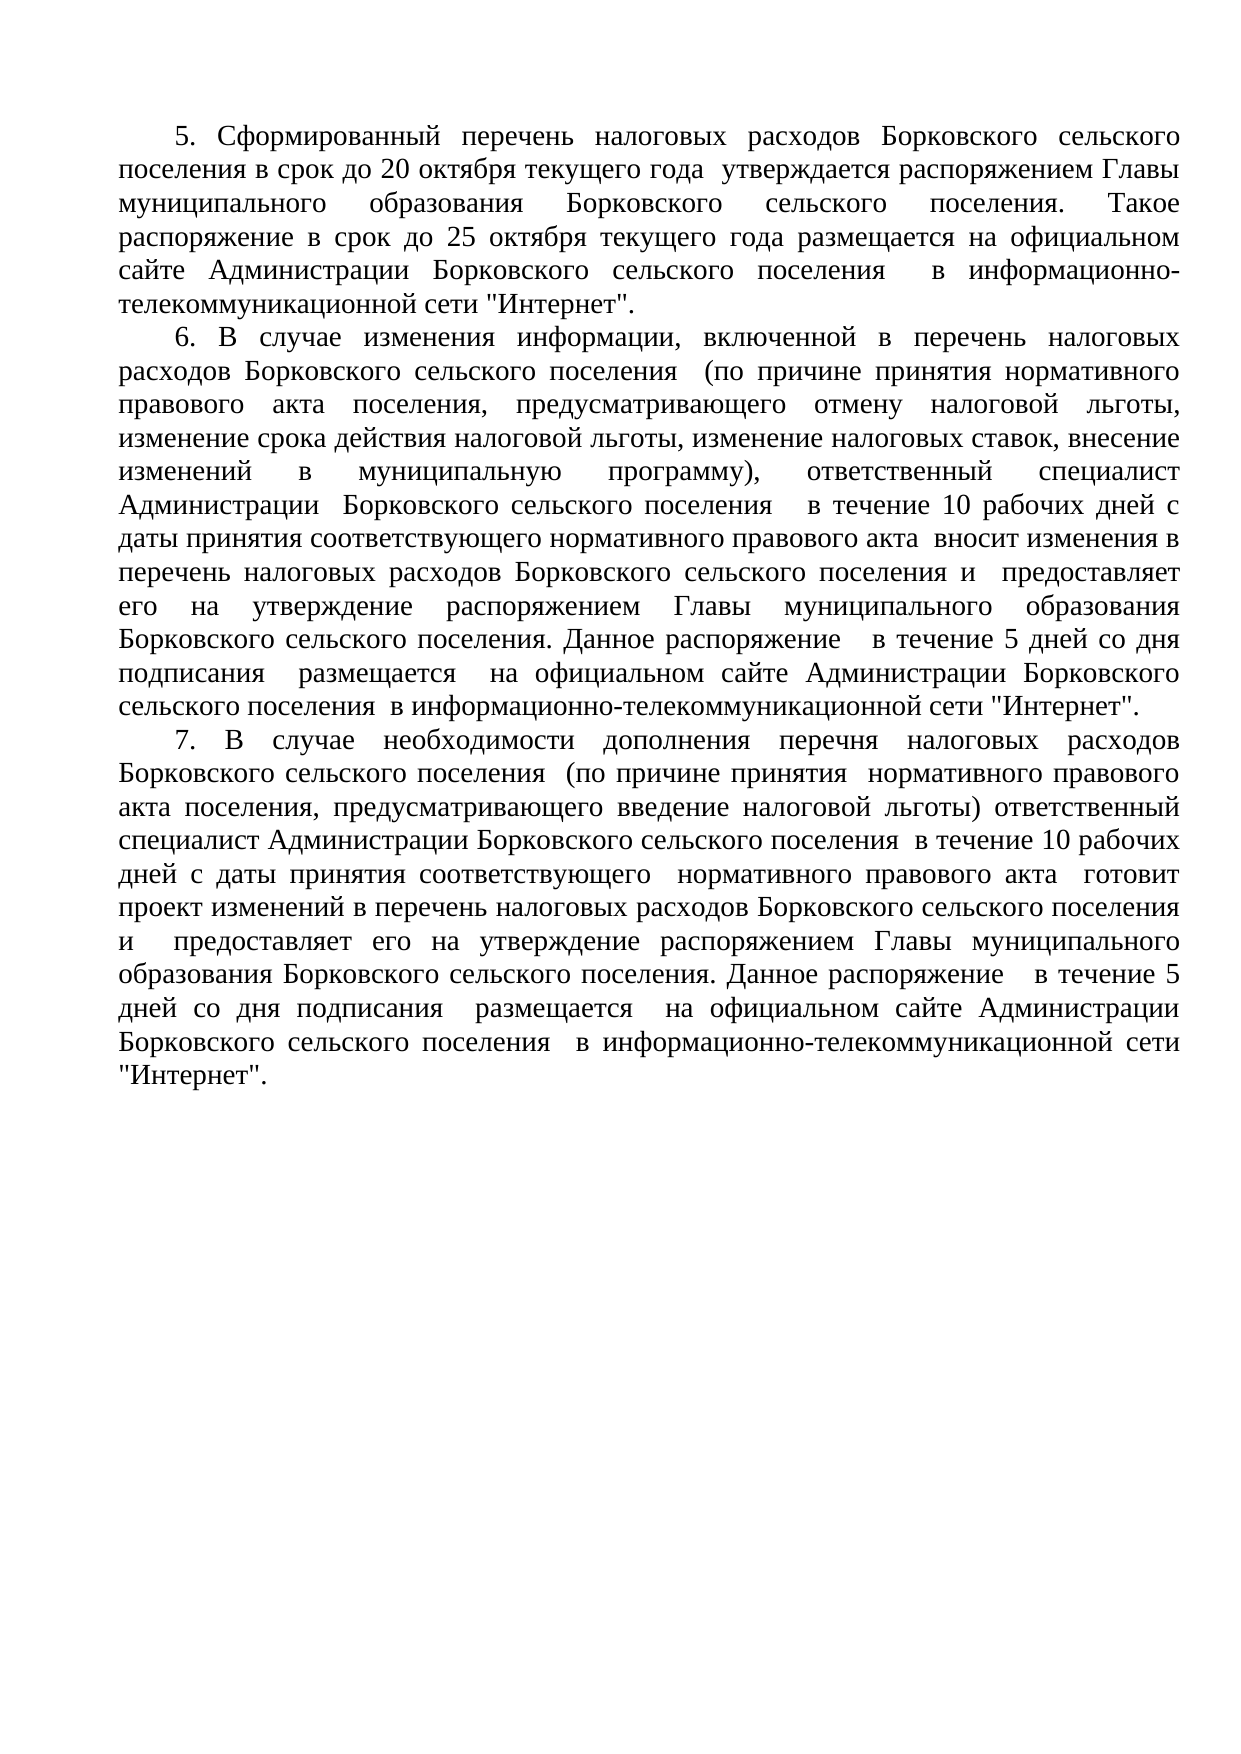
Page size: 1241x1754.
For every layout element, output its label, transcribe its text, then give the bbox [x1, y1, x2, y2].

text 7. В случае необходимости дополнения перечня налоговых расходов Борковского сельского поселения (по причине принятия нормативного правового акта поселения, предусматривающего введение налоговой льготы) ответственный специалист Администрации Борковского сельского поселения в течение 10 рабочих дней с даты принятия соответствующего нормативного правового акта готовит проект изменений в перечень налоговых расходов Борковского сельского поселения и предоставляет его на утверждение распоряжением Главы муниципального образования Борковского сельского поселения. Данное распоряжение в течение 5 дней со дня подписания размещается на официальном сайте Администрации Борковского сельского поселения в информационно-телекоммуникационной сети "Интернет". [118, 722, 1181, 1091]
text 6. В случае изменения информации, включенной в перечень налоговых расходов Борковского сельского поселения (по причине принятия нормативного правового акта поселения, предусматривающего отмену налоговой льготы, изменение срока действия налоговой льготы, изменение налоговых ставок, внесение изменений в муниципальную программу), ответственный специалист Администрации Борковского сельского поселения в течение 10 рабочих дней с даты принятия соответствующего нормативного правового акта вносит изменения в перечень налоговых расходов Борковского сельского поселения и предоставляет его на утверждение распоряжением Главы муниципального образования Борковского сельского поселения. Данное распоряжение в течение 5 дней со дня подписания размещается на официальном сайте Администрации Борковского сельского поселения в информационно-телекоммуникационной сети "Интернет". [118, 319, 1181, 722]
text 5. Сформированный перечень налоговых расходов Борковского сельского поселения в срок до 20 октября текущего года утверждается распоряжением Главы муниципального образования Борковского сельского поселения. Такое распоряжение в срок до 25 октября текущего года размещается на официальном сайте Администрации Борковского сельского поселения в информационно-телекоммуникационной сети "Интернет". [118, 118, 1181, 319]
